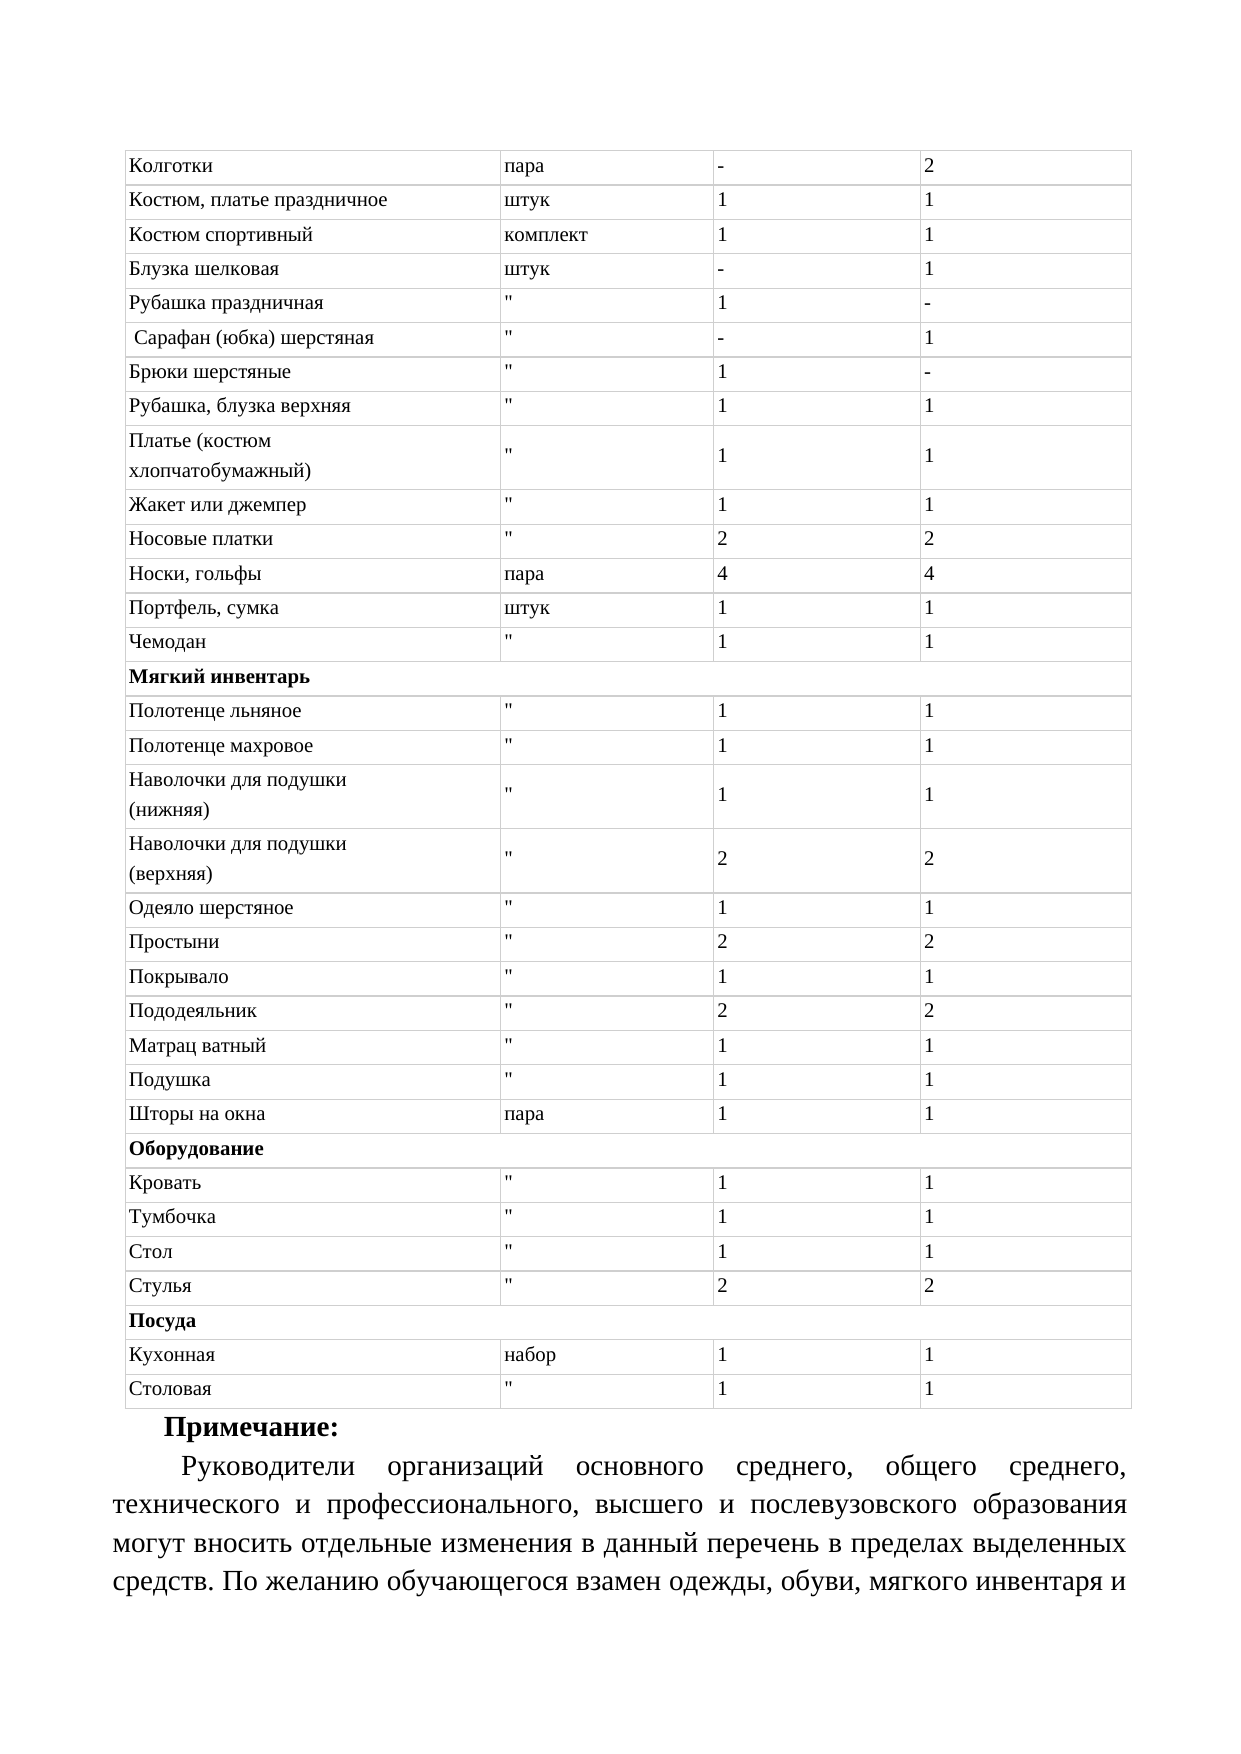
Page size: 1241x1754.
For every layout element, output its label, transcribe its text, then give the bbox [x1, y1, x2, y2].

table_cell 1 [921, 1031, 1131, 1064]
table_cell набор [501, 1340, 713, 1373]
table_cell Костюм спортивный [126, 220, 500, 253]
table_cell Полотенце льняное [126, 697, 500, 730]
table_cell Матрац ватный [126, 1031, 500, 1064]
table_cell Носки, гольфы [126, 559, 500, 592]
table_cell Кровать [126, 1169, 500, 1202]
table_cell 2 [714, 1272, 920, 1305]
table_cell Покрывало [126, 962, 500, 995]
table_cell 1 [921, 186, 1131, 219]
table_cell 1 [921, 392, 1131, 425]
table_cell Кухонная [126, 1340, 500, 1373]
table_cell Мягкий инвентарь [126, 662, 1131, 695]
table_cell - [921, 289, 1131, 322]
table_cell Полотенце махровое [126, 731, 500, 764]
table_cell " [501, 525, 713, 558]
table_cell Посуда [126, 1306, 1131, 1339]
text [112, 1448, 1128, 1597]
table_cell пара [501, 151, 713, 184]
table_cell Колготки [126, 151, 500, 184]
table_cell Чемодан [126, 628, 500, 661]
table_cell 2 [921, 997, 1131, 1030]
table_cell 1 [714, 731, 920, 764]
table_cell Жакет или джемпер [126, 490, 500, 523]
table_cell 1 [714, 697, 920, 730]
table_cell 1 [714, 628, 920, 661]
table_cell " [501, 697, 713, 730]
table_cell 1 [714, 962, 920, 995]
table_cell " [501, 1237, 713, 1270]
table_cell 1 [714, 392, 920, 425]
table_cell " [501, 829, 713, 892]
table_cell 2 [714, 525, 920, 558]
table_cell 4 [921, 559, 1131, 592]
table_cell " [501, 1065, 713, 1098]
table_cell Пододеяльник [126, 997, 500, 1030]
table_cell 1 [921, 1065, 1131, 1098]
table_cell " [501, 765, 713, 828]
table_cell 1 [714, 426, 920, 489]
table_cell Простыни [126, 928, 500, 961]
table_cell пара [501, 559, 713, 592]
table_cell 1 [921, 323, 1131, 356]
table_cell Брюки шерстяные [126, 358, 500, 391]
table_cell " [501, 997, 713, 1030]
table_cell Столовая [126, 1375, 500, 1408]
table_cell 1 [714, 186, 920, 219]
table_cell штук [501, 186, 713, 219]
table_cell 1 [921, 697, 1131, 730]
table_cell 1 [714, 220, 920, 253]
table_cell штук [501, 594, 713, 627]
table_cell 1 [714, 358, 920, 391]
table_cell 1 [714, 1340, 920, 1373]
table_cell 2 [714, 829, 920, 892]
table_cell " [501, 1169, 713, 1202]
table_cell 2 [921, 151, 1131, 184]
table_cell Портфель, сумка [126, 594, 500, 627]
table_cell Платье (костюм хлопчатобумажный) [126, 426, 500, 489]
table_cell " [501, 962, 713, 995]
table_cell " [501, 1203, 713, 1236]
table_cell Шторы на окна [126, 1100, 500, 1133]
table_cell " [501, 323, 713, 356]
table_cell 1 [921, 254, 1131, 287]
table_cell " [501, 628, 713, 661]
table_cell " [501, 928, 713, 961]
table_cell " [501, 894, 713, 927]
table_cell 1 [921, 594, 1131, 627]
table_cell 1 [921, 1100, 1131, 1133]
table_cell 1 [714, 1065, 920, 1098]
table_cell штук [501, 254, 713, 287]
table_cell 1 [714, 1375, 920, 1408]
table_cell 1 [921, 1375, 1131, 1408]
table_cell Подушка [126, 1065, 500, 1098]
table_cell 1 [714, 1031, 920, 1064]
table_cell " [501, 289, 713, 322]
table_cell 1 [714, 1100, 920, 1133]
table_cell Тумбочка [126, 1203, 500, 1236]
table_cell Блузка шелковая [126, 254, 500, 287]
table_cell " [501, 392, 713, 425]
table_cell Наволочки для подушки (верхняя) [126, 829, 500, 892]
table_cell 1 [714, 594, 920, 627]
table_cell 1 [921, 1237, 1131, 1270]
table_cell 1 [921, 628, 1131, 661]
table_cell 1 [714, 1237, 920, 1270]
table_cell 1 [921, 962, 1131, 995]
table_cell 1 [921, 426, 1131, 489]
table_cell Оборудование [126, 1134, 1131, 1167]
table_cell Носовые платки [126, 525, 500, 558]
table_cell Стулья [126, 1272, 500, 1305]
table_cell " [501, 1272, 713, 1305]
table_cell 1 [921, 490, 1131, 523]
table_cell 2 [921, 928, 1131, 961]
table_cell 2 [921, 525, 1131, 558]
table_cell Костюм, платье праздничное [126, 186, 500, 219]
text Примечание: [112, 1409, 1128, 1443]
table_cell 1 [921, 220, 1131, 253]
table_cell 1 [714, 894, 920, 927]
table_cell " [501, 426, 713, 489]
table_cell 4 [714, 559, 920, 592]
table_cell 1 [921, 765, 1131, 828]
table_cell 1 [714, 1203, 920, 1236]
table_cell 1 [921, 894, 1131, 927]
table_cell 1 [714, 490, 920, 523]
table_cell Рубашка, блузка верхняя [126, 392, 500, 425]
table_cell " [501, 1375, 713, 1408]
table_cell 2 [714, 997, 920, 1030]
table_cell " [501, 358, 713, 391]
table_cell комплект [501, 220, 713, 253]
table_cell Стол [126, 1237, 500, 1270]
table_cell - [921, 358, 1131, 391]
table_cell 2 [714, 928, 920, 961]
table_cell 2 [921, 1272, 1131, 1305]
table_cell 1 [714, 765, 920, 828]
table_cell - [714, 151, 920, 184]
table_cell 1 [714, 1169, 920, 1202]
table_cell 1 [921, 731, 1131, 764]
table_cell Рубашка праздничная [126, 289, 500, 322]
table_cell пара [501, 1100, 713, 1133]
table_cell Наволочки для подушки (нижняя) [126, 765, 500, 828]
table_cell - [714, 254, 920, 287]
table_cell " [501, 1031, 713, 1064]
table_cell 1 [921, 1203, 1131, 1236]
table_cell " [501, 490, 713, 523]
table_cell " [501, 731, 713, 764]
table_cell Одеяло шерстяное [126, 894, 500, 927]
table_cell Сарафан (юбка) шерстяная [126, 323, 500, 356]
table_cell 1 [714, 289, 920, 322]
table_cell 1 [921, 1340, 1131, 1373]
table_cell 1 [921, 1169, 1131, 1202]
table_cell - [714, 323, 920, 356]
table_cell 2 [921, 829, 1131, 892]
